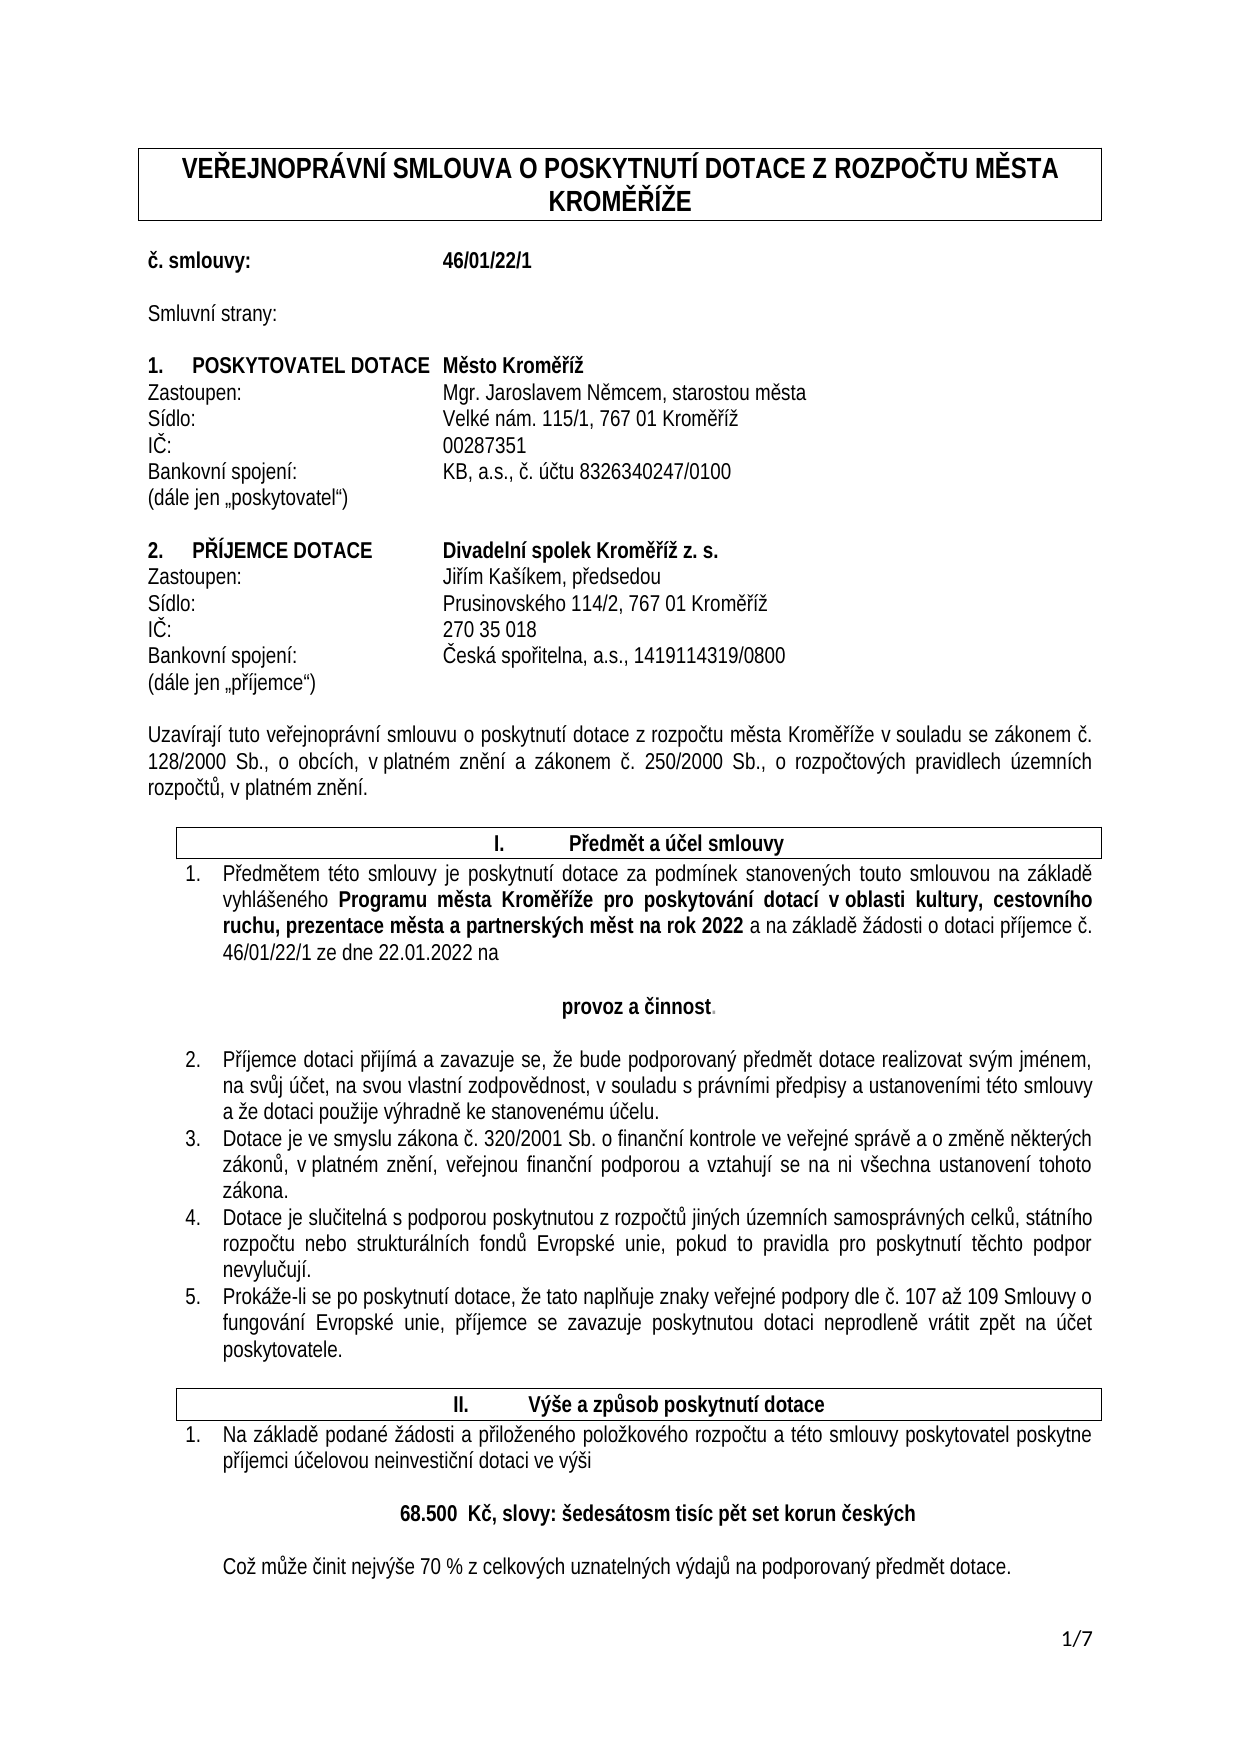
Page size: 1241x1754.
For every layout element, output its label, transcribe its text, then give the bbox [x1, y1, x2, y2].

text Smluvní strany: [148, 300, 1093, 326]
text č. smlouvy: 46/01/22/1 [148, 247, 1093, 273]
list Prokáže-li se po poskytnutí dotace, že tato naplňuje znaky veřejné podpory dle č. 107 až 109 Smlouvy o fungování Evropské unie, příjemce se zavazuje poskytnutou dotaci neprodleně vrátit zpět na účet poskytovatele. [185, 1283, 1093, 1362]
text VEŘEJNOPRÁVNÍ SMLOUVA O POSKYTNUTÍ DOTACE Z ROZPOČTU MĚSTA KROMĚŘÍŽE [139, 149, 1101, 220]
text provoz a činnost. [185, 993, 1093, 1019]
list Předmětem této smlouvy je poskytnutí dotace za podmínek stanovených touto smlouvou na základě vyhlášeného Programu města Kroměříže pro poskytování dotací v oblasti kultury, cestovního ruchu, prezentace města a partnerských měst na rok 2022 a na základě žádosti o dotaci příjemce č. 46/01/22/1 ze dne 22.01.2022 na [185, 859, 1093, 965]
list Dotace je slučitelná s podporou poskytnutou z rozpočtů jiných územních samosprávných celků, státního rozpočtu nebo strukturálních fondů Evropské unie, pokud to pravidla pro poskytnutí těchto podpor nevylučují. [185, 1204, 1093, 1283]
list Dotace je ve smyslu zákona č. 320/2001 Sb. o finanční kontrole ve veřejné správě a o změně některých zákonů, v platném znění, veřejnou finanční podporou a vztahují se na ni všechna ustanovení tohoto zákona. [185, 1125, 1093, 1204]
text Uzavírají tuto veřejnoprávní smlouvu o poskytnutí dotace z rozpočtu města Kroměříže v souladu se zákonem č. 128/2000 Sb., o obcích, v platném znění a zákonem č. 250/2000 Sb., o rozpočtových pravidlech územních rozpočtů, v platném znění. [148, 721, 1093, 801]
list Příjemce dotaci přijímá a zavazuje se, že bude podporovaný předmět dotace realizovat svým jménem, na svůj účet, na svou vlastní zodpovědnost, v souladu s právními předpisy a ustanoveními této smlouvy a že dotaci použije výhradně ke stanovenému účelu. [185, 1046, 1093, 1125]
list Předmět a účel smlouvy [177, 828, 1101, 858]
list Výše a způsob poskytnutí dotace [177, 1389, 1101, 1420]
text IČ: 270 35 018 [148, 616, 1093, 642]
list Což může činit nejvýše 70 % z celkových uznatelných výdajů na podporovaný předmět dotace. [223, 1553, 1093, 1579]
text Zastoupen: Mgr. Jaroslavem Němcem, starostou města [148, 379, 1093, 405]
text (dále jen „příjemce“) [148, 669, 1093, 695]
text Sídlo: Prusinovského 114/2, 767 01 Kroměříž [148, 590, 1093, 616]
list Na základě podané žádosti a přiloženého položkového rozpočtu a této smlouvy poskytovatel poskytne příjemci účelovou neinvestiční dotaci ve výši [185, 1421, 1093, 1473]
list PŘÍJEMCE DOTACE Divadelní spolek Kroměříž z. s. [148, 537, 1093, 563]
text Bankovní spojení: KB, a.s., č. účtu 8326340247/0100 [148, 458, 1093, 484]
text Sídlo: Velké nám. 115/1, 767 01 Kroměříž [148, 405, 1093, 432]
text (dále jen „poskytovatel“) [148, 484, 1093, 511]
text Zastoupen: Jiřím Kašíkem, předsedou [148, 563, 1093, 590]
text Bankovní spojení: Česká spořitelna, a.s., 1419114319/0800 [148, 642, 1093, 669]
text IČ: 00287351 [148, 432, 1093, 458]
list 68.500 Kč, slovy: šedesátosm tisíc pět set korun českých [223, 1500, 1093, 1526]
list POSKYTOVATEL DOTACE Město Kroměříž [148, 352, 1093, 379]
